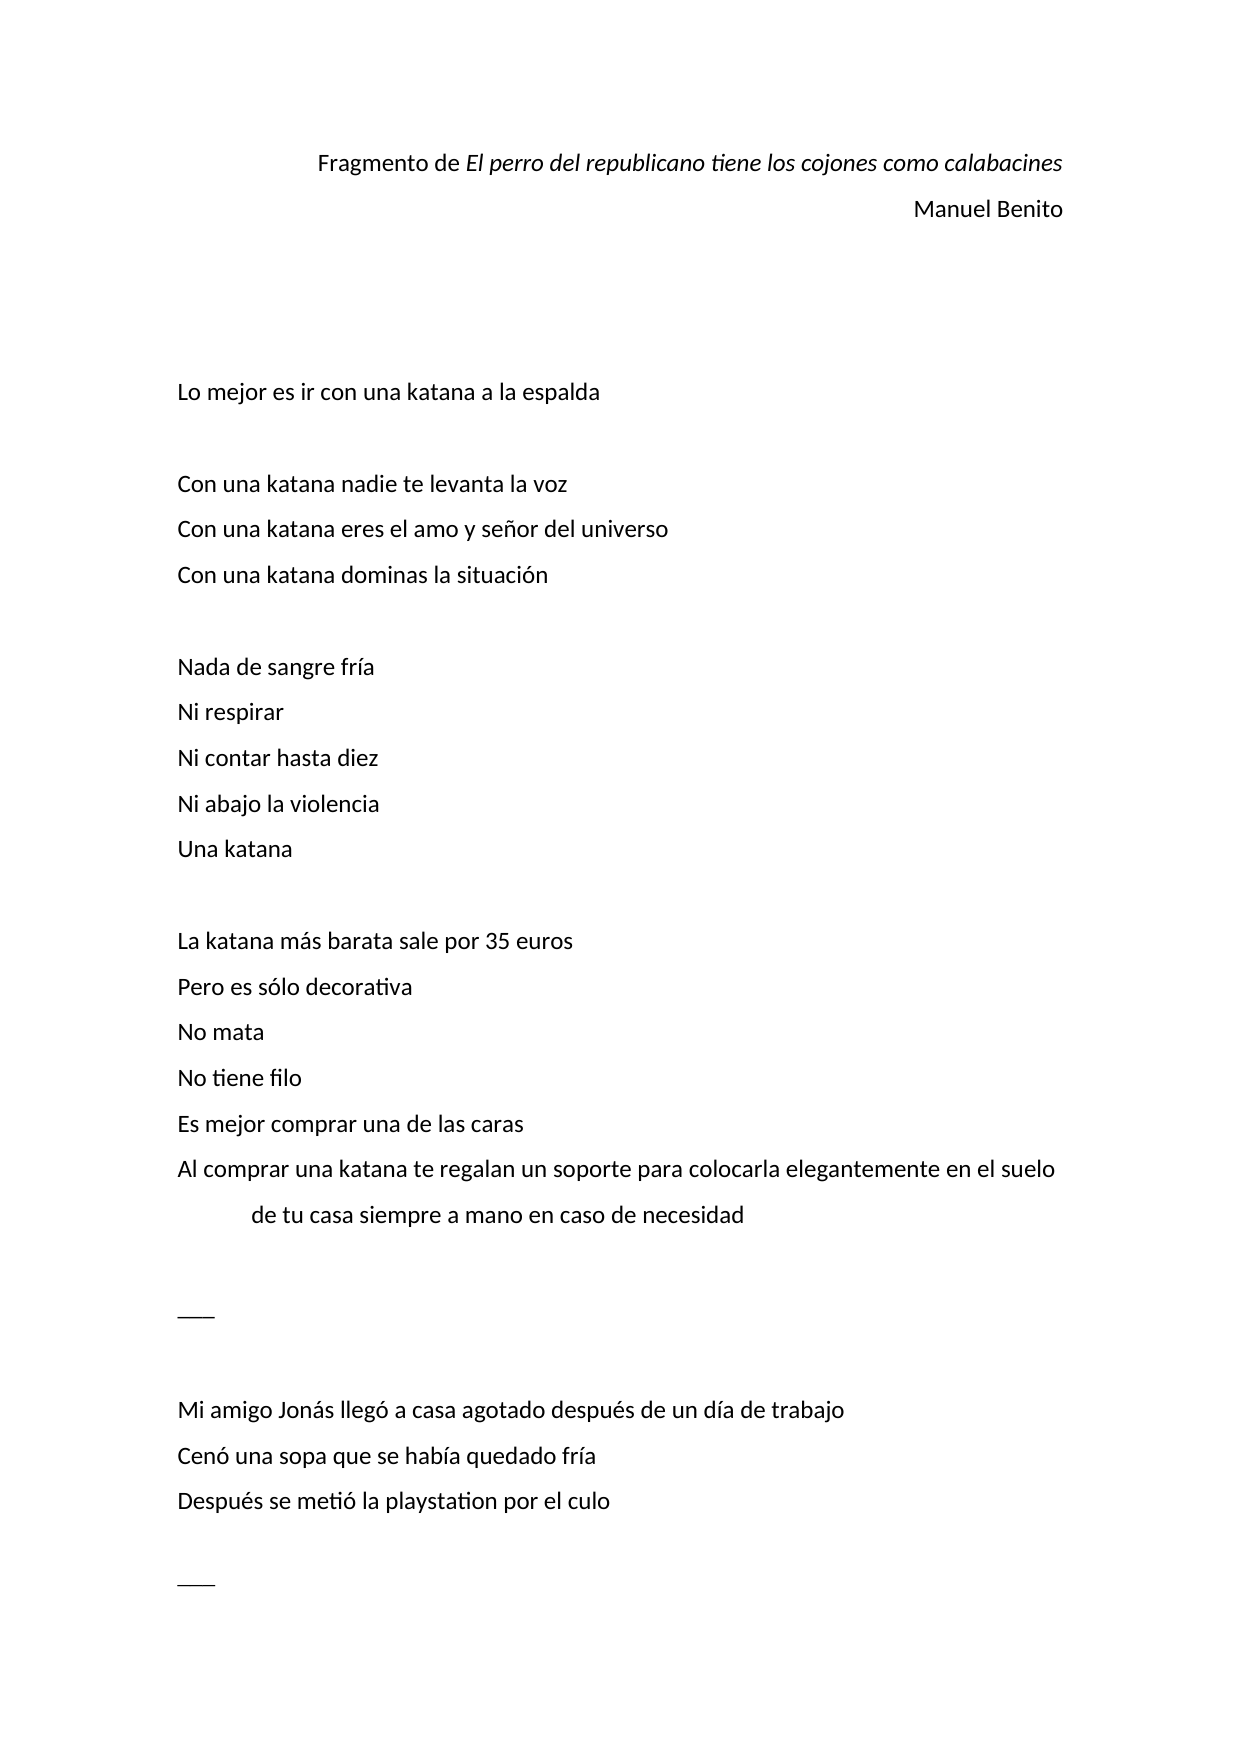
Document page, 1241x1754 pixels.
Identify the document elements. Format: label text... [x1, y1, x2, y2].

text Al comprar una katana te regalan un soporte para colocarla elegantemente en el suelo de tu casa siempre a mano en caso de necesidad [177, 1154, 1063, 1230]
text Cenó una sopa que se había quedado fría [177, 1440, 1063, 1470]
text Con una katana dominas la situación [177, 559, 1063, 590]
text Ni contar hasta diez [177, 742, 1063, 773]
text ___ [177, 1291, 1063, 1321]
text No tiene filo [177, 1062, 1063, 1093]
text Con una katana eres el amo y señor del universo [177, 513, 1063, 544]
text Nada de sangre fría [177, 651, 1063, 681]
text Fragmento de El perro del republicano tiene los cojones como calabacines [177, 148, 1063, 178]
text Ni abajo la violencia [177, 788, 1063, 818]
text ___ [177, 1560, 1063, 1589]
text Manuel Benito [177, 193, 1063, 224]
text Lo mejor es ir con una katana a la espalda [177, 376, 1063, 407]
text Ni respirar [177, 696, 1063, 727]
text La katana más barata sale por 35 euros [177, 925, 1063, 956]
text Es mejor comprar una de las caras [177, 1108, 1063, 1138]
text Con una katana nadie te levanta la voz [177, 468, 1063, 498]
text Mi amigo Jonás llegó a casa agotado después de un día de trabajo [177, 1394, 1063, 1424]
text Pero es sólo decorativa [177, 971, 1063, 1001]
text Una katana [177, 833, 1063, 864]
text No mata [177, 1016, 1063, 1047]
text Después se metió la playstation por el culo [177, 1486, 1063, 1516]
